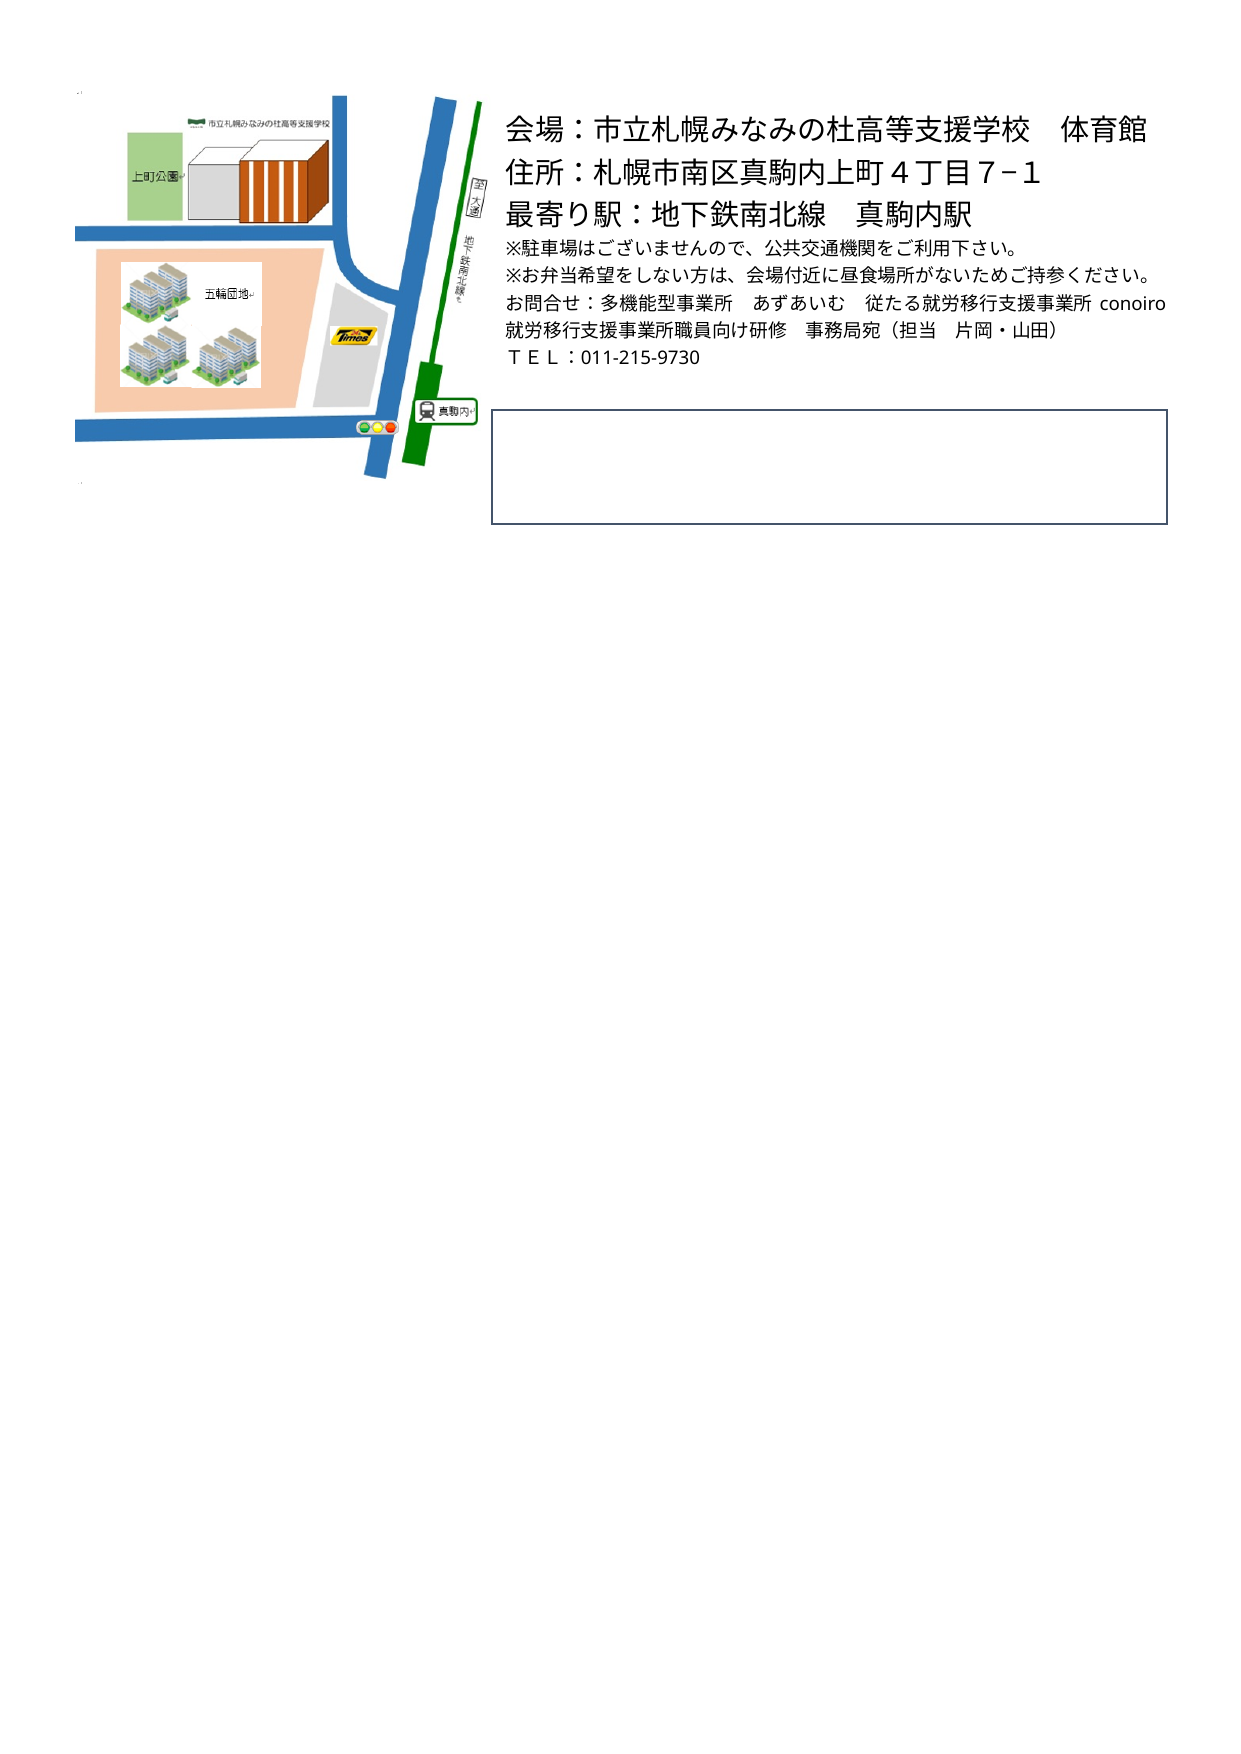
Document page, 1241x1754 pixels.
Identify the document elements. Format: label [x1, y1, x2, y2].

picture [75, 89, 491, 484]
